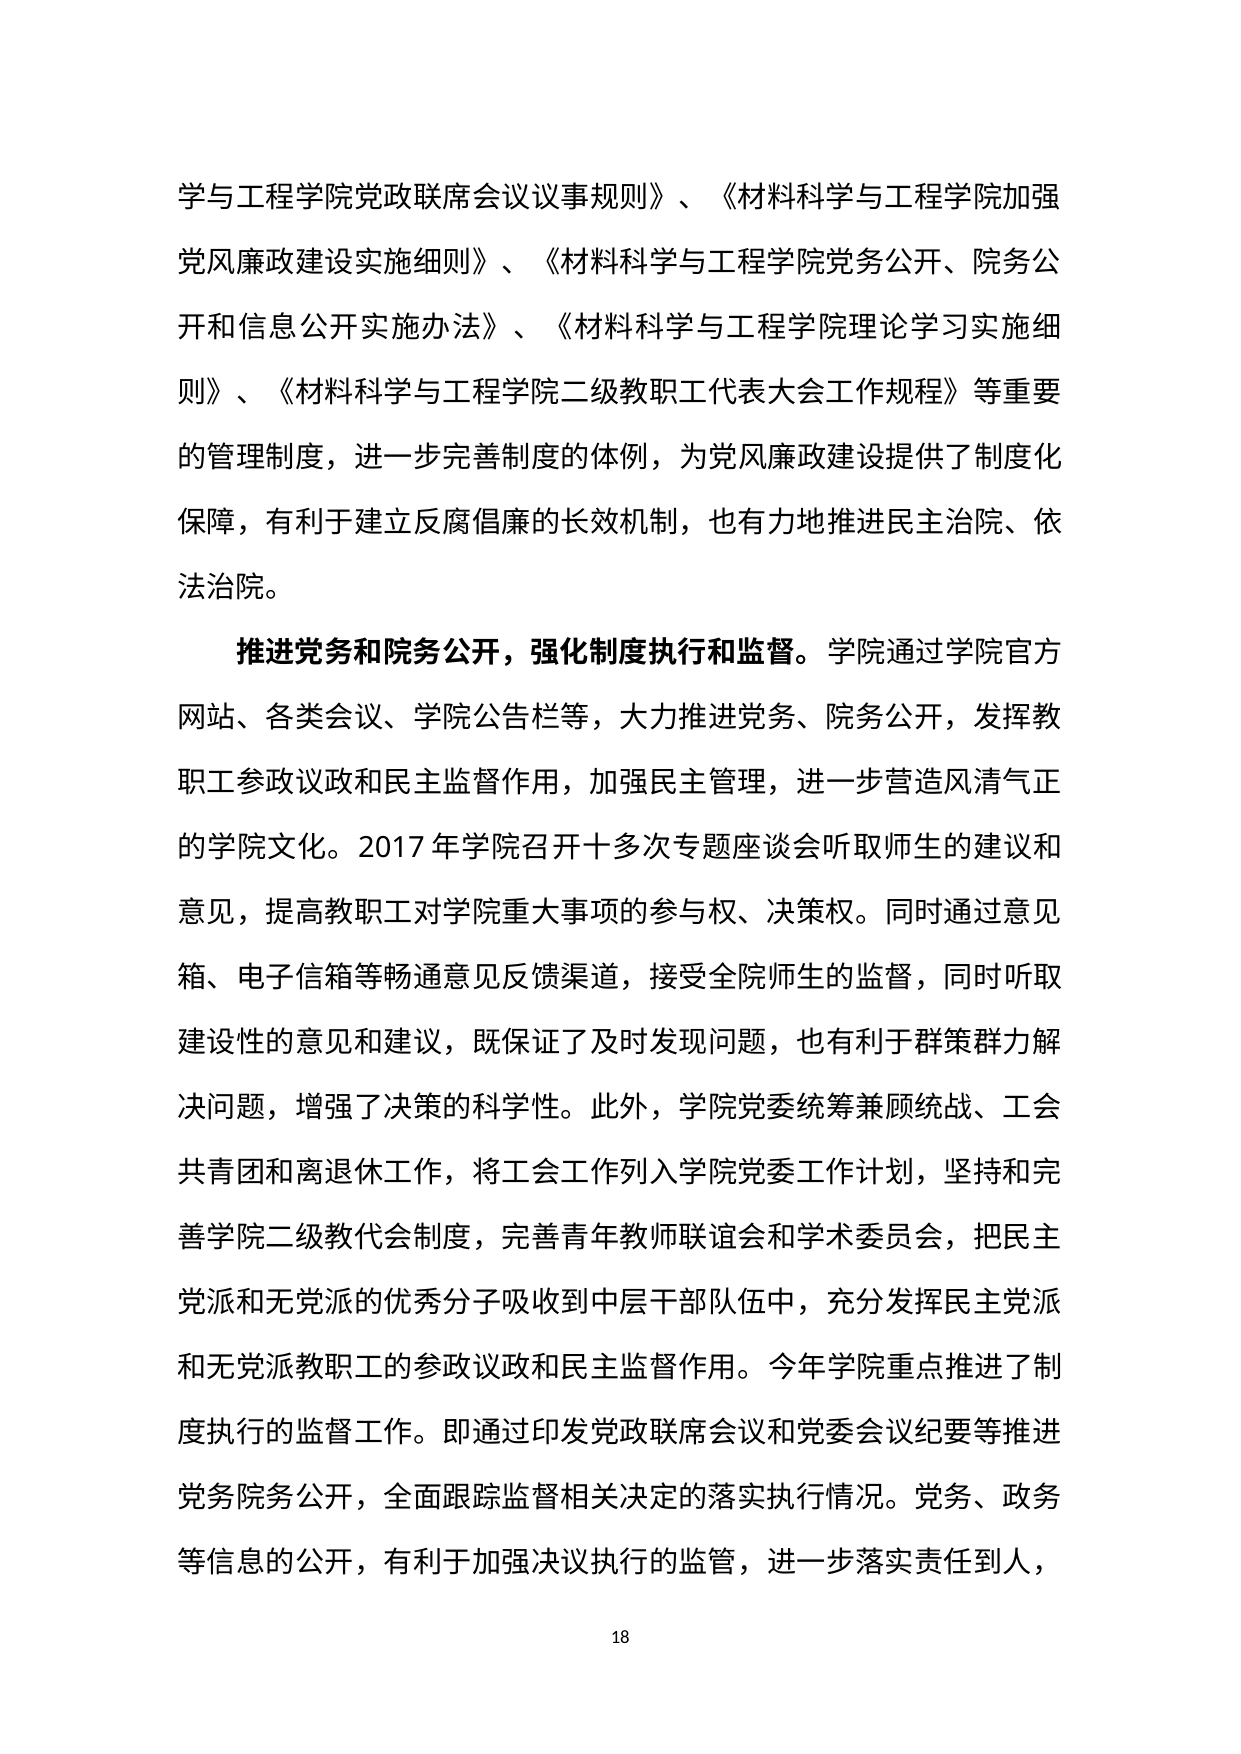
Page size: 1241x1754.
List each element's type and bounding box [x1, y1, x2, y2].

text [177, 162, 1063, 617]
text [177, 617, 1063, 1592]
